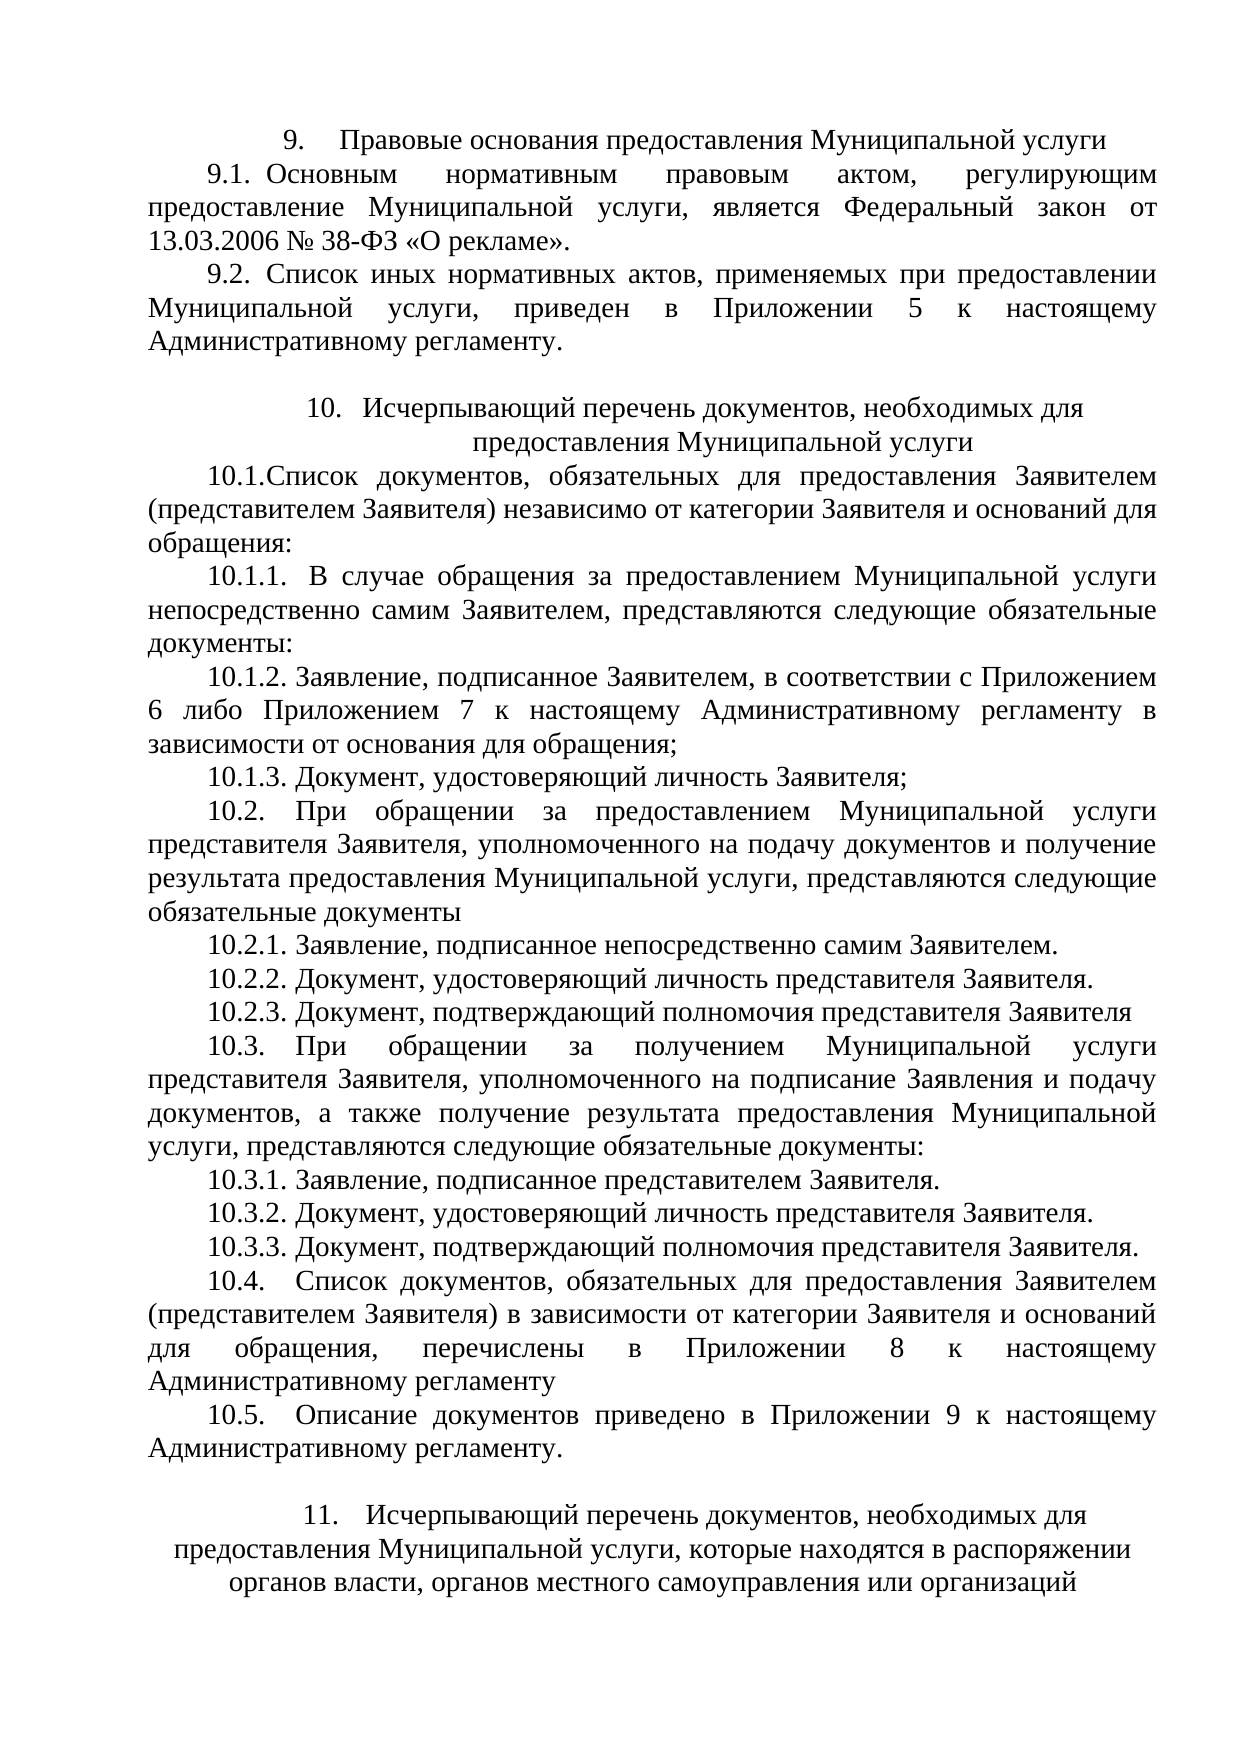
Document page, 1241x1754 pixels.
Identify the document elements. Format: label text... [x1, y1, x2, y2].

list Основным нормативным правовым актом, регулирующим предоставление Муниципальной услуги, является Федеральный закон от 13.03.2006 № 38-ФЗ «О рекламе». [148, 156, 1157, 256]
list При обращении за получением Муниципальной услуги представителя Заявителя, уполномоченного на подписание Заявления и подачу документов, а также получение результата предоставления Муниципальной услуги, представляются следующие обязательные документы: [148, 1028, 1157, 1162]
list В случае обращения за предоставлением Муниципальной услуги непосредственно самим Заявителем, представляются следующие обязательные документы: [148, 558, 1157, 659]
list Описание документов приведено в Приложении 9 к настоящему Административному регламенту. [148, 1397, 1157, 1464]
list Список документов, обязательных для предоставления Заявителем (представителем Заявителя) независимо от категории Заявителя и оснований для обращения: [148, 458, 1157, 558]
list Документ, удостоверяющий личность Заявителя; [148, 759, 1157, 793]
list При обращении за предоставлением Муниципальной услуги представителя Заявителя, уполномоченного на подачу документов и получение результата предоставления Муниципальной услуги, представляются следующие обязательные документы [148, 793, 1157, 927]
list Заявление, подписанное Заявителем, в соответствии с Приложением 6 либо Приложением 7 к настоящему Административному регламенту в зависимости от основания для обращения; [148, 659, 1157, 759]
list Документ, подтверждающий полномочия представителя Заявителя [148, 994, 1157, 1028]
list Исчерпывающий перечень документов, необходимых для предоставления Муниципальной услуги [232, 391, 1157, 458]
list Исчерпывающий перечень документов, необходимых для предоставления Муниципальной услуги, которые находятся в распоряжении органов власти, органов местного самоуправления или организаций [148, 1497, 1157, 1598]
list Список иных нормативных актов, применяемых при предоставлении Муниципальной услуги, приведен в Приложении 5 к настоящему Административному регламенту. [148, 256, 1157, 357]
list Заявление, подписанное представителем Заявителя. [148, 1162, 1157, 1196]
list Заявление, подписанное непосредственно самим Заявителем. [148, 927, 1157, 961]
list Правовые основания предоставления Муниципальной услуги [232, 122, 1157, 156]
list Документ, подтверждающий полномочия представителя Заявителя. [148, 1229, 1157, 1263]
list Документ, удостоверяющий личность представителя Заявителя. [148, 961, 1157, 994]
list Список документов, обязательных для предоставления Заявителем (представителем Заявителя) в зависимости от категории Заявителя и оснований для обращения, перечислены в Приложении 8 к настоящему Административному регламенту [148, 1263, 1157, 1397]
list Документ, удостоверяющий личность представителя Заявителя. [148, 1196, 1157, 1229]
